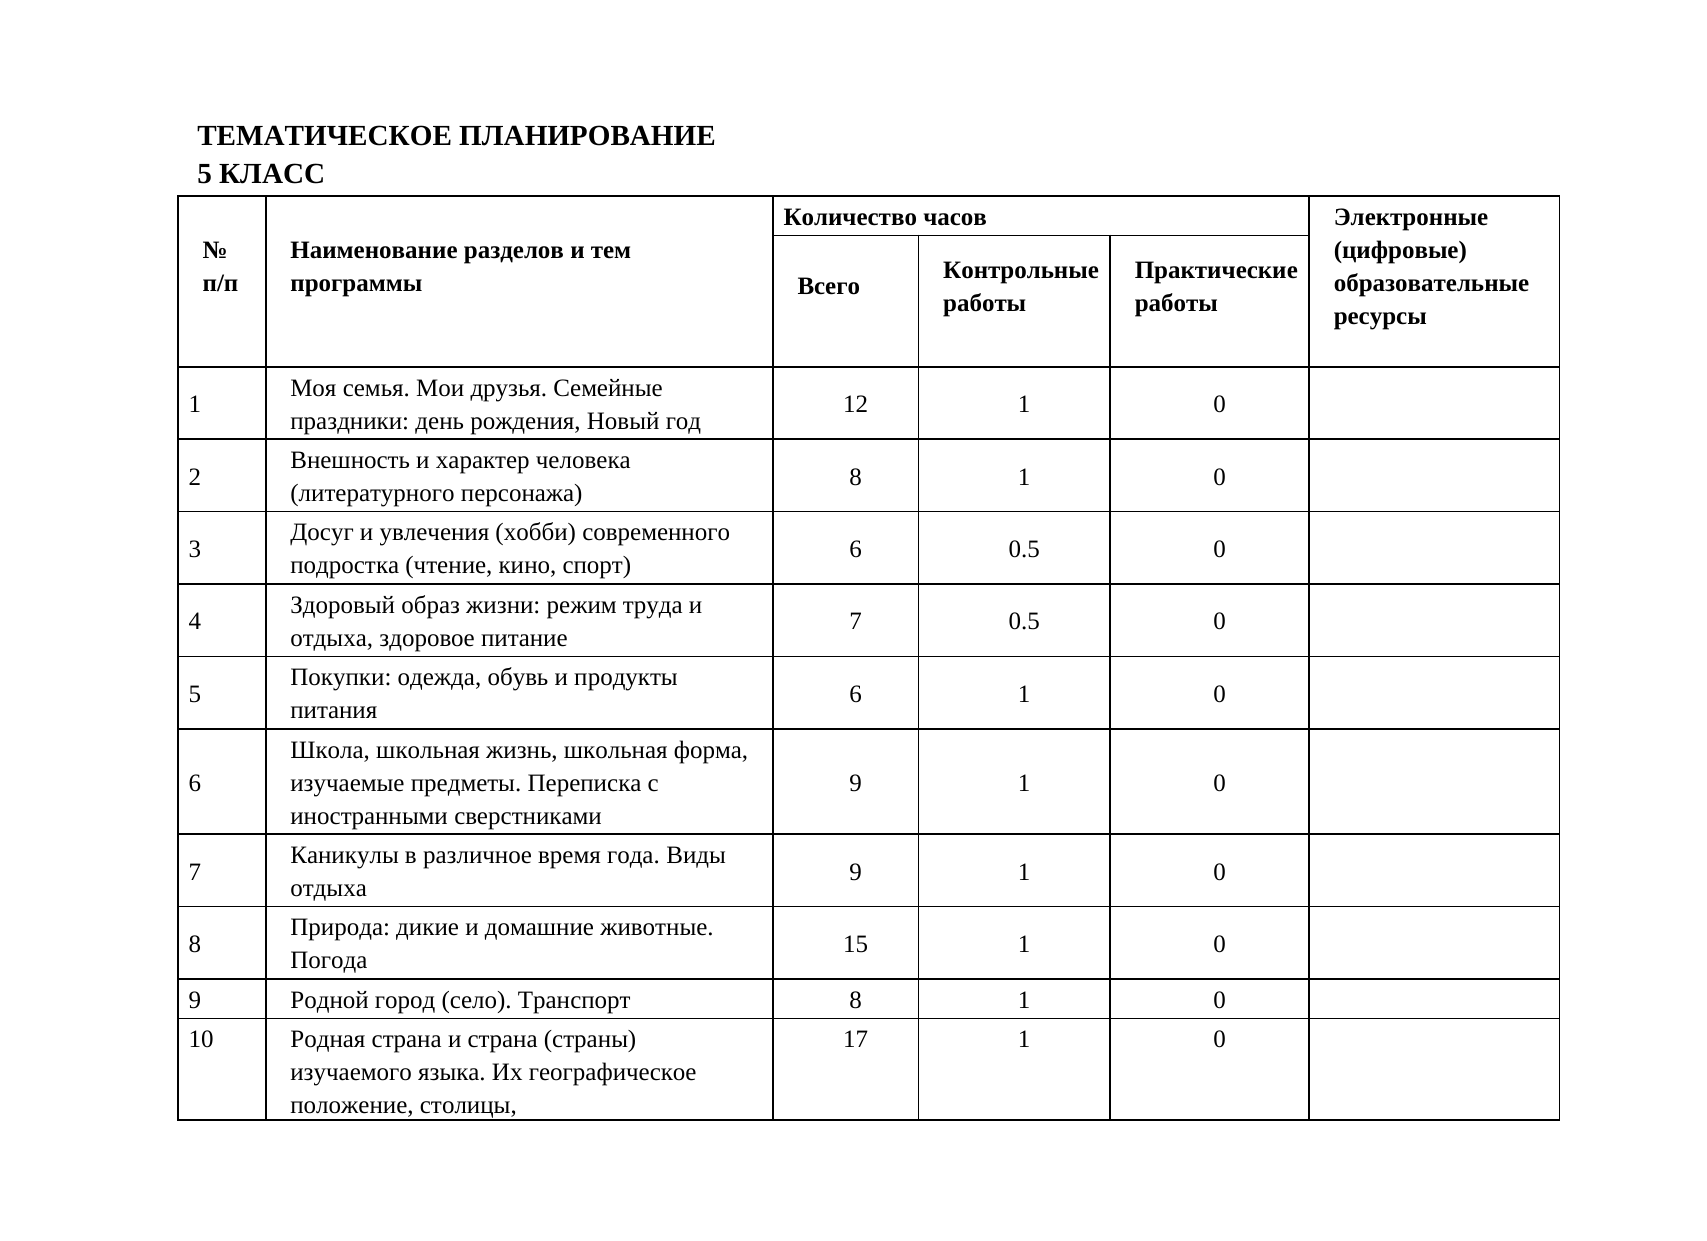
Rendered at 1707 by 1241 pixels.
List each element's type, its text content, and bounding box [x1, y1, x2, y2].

table_cell Досуг и увлечения (хобби) современного подростка (чтение, кино, спорт) [267, 512, 772, 583]
table_header Количество часов [774, 197, 1308, 234]
table_cell 7 [179, 835, 265, 906]
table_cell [267, 1019, 772, 1119]
table_cell 1 [919, 730, 1109, 833]
table_cell 1 [919, 835, 1109, 906]
table_cell Каникулы в различное время года. Виды отдыха [267, 835, 772, 906]
table_cell 0 [1111, 1019, 1308, 1119]
table_cell 8 [774, 440, 918, 511]
table_cell 6 [774, 657, 918, 728]
table_cell [1310, 835, 1559, 906]
table_cell Природа: дикие и домашние животные. Погода [267, 907, 772, 978]
table_cell 8 [179, 907, 265, 978]
table_cell 0 [1111, 440, 1308, 511]
text ТЕМАТИЧЕСКОЕ ПЛАНИРОВАНИЕ [190, 118, 1618, 152]
table_cell 1 [919, 907, 1109, 978]
table_cell 0.5 [919, 585, 1109, 656]
table_cell 4 [179, 585, 265, 656]
table_cell [1310, 730, 1559, 833]
table_cell 0 [1111, 657, 1308, 728]
table_cell 1 [919, 368, 1109, 438]
table_cell 0.5 [919, 512, 1109, 583]
table_cell 0 [1111, 368, 1308, 438]
table_cell 0 [1111, 730, 1308, 833]
table_cell 1 [919, 980, 1109, 1017]
table_cell 2 [179, 440, 265, 511]
table_cell Контрольные работы [919, 236, 1109, 366]
table_cell 1 [919, 657, 1109, 728]
table_header Электронные (цифровые) образовательные ресурсы [1310, 197, 1559, 366]
table_cell 17 [774, 1019, 918, 1119]
table_cell 1 [919, 1019, 1109, 1119]
table_cell [1310, 512, 1559, 583]
table_cell Моя семья. Мои друзья. Семейные праздники: день рождения, Новый год [267, 368, 772, 438]
table_cell Практические работы [1111, 236, 1308, 366]
table_cell 1 [919, 440, 1109, 511]
table_cell 0 [1111, 980, 1308, 1017]
table_cell Родной город (село). Транспорт [267, 980, 772, 1017]
text 5 КЛАСС [190, 157, 1618, 190]
table_cell 7 [774, 585, 918, 656]
table_cell 9 [774, 835, 918, 906]
table_cell [1310, 1019, 1559, 1119]
table_cell 5 [179, 657, 265, 728]
table_cell [1310, 907, 1559, 978]
table_cell [1310, 585, 1559, 656]
table_cell 0 [1111, 835, 1308, 906]
table_header № п/п [179, 197, 265, 366]
table_cell 12 [774, 368, 918, 438]
table_cell Всего [774, 236, 918, 366]
table_cell 0 [1111, 585, 1308, 656]
table_cell [1310, 980, 1559, 1017]
table_cell 3 [179, 512, 265, 583]
table_cell 9 [179, 980, 265, 1017]
table_cell 8 [774, 980, 918, 1017]
table_cell 10 [179, 1019, 265, 1119]
table_cell Внешность и характер человека (литературного персонажа) [267, 440, 772, 511]
table_cell 15 [774, 907, 918, 978]
table_cell 0 [1111, 512, 1308, 583]
table_cell [1310, 657, 1559, 728]
table_cell 1 [179, 368, 265, 438]
table_cell [1310, 368, 1559, 438]
table_cell 6 [179, 730, 265, 833]
table_cell 6 [774, 512, 918, 583]
table_cell 0 [1111, 907, 1308, 978]
table_cell Здоровый образ жизни: режим труда и отдыха, здоровое питание [267, 585, 772, 656]
table_cell 9 [774, 730, 918, 833]
table_header Наименование разделов и тем программы [267, 197, 772, 366]
table_cell [1310, 440, 1559, 511]
table_cell Покупки: одежда, обувь и продукты питания [267, 657, 772, 728]
table_cell Школа, школьная жизнь, школьная форма, изучаемые предметы. Переписка с иностранными сверстниками [267, 730, 772, 833]
